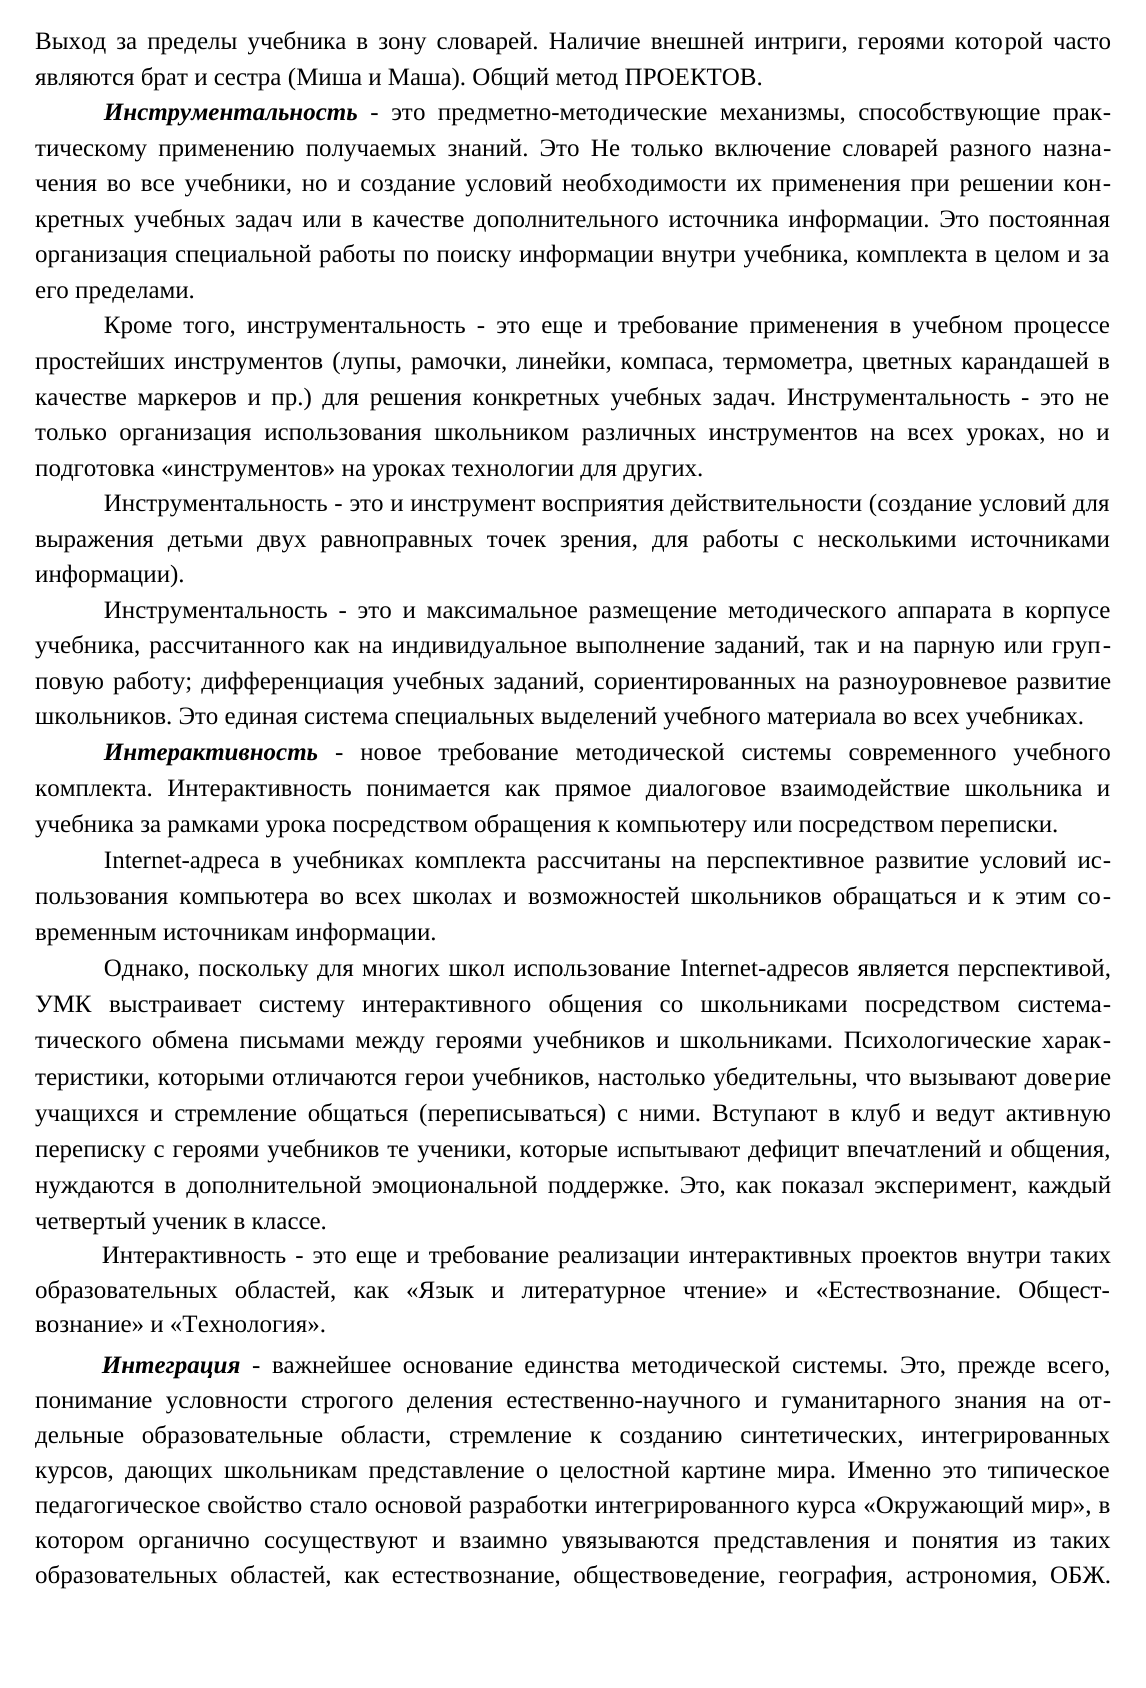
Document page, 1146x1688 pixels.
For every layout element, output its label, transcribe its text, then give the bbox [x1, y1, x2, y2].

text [35, 21, 1111, 92]
text Однако, поскольку для многих школ использование Internet-адресов является перспективой, УМК выстраивает систему интерактивного общения со школьниками посредством систематического обмена письмами между героями учебников и школьниками. Психологические характеристики, которыми отличаются герои учебников, настолько убедительны, что вызывают доверие учащихся и стремление общаться (переписываться) с ними. Вступают в клуб и ведут активную переписку с героями учебников те ученики, которые испытывают дефицит впечатлений и общения, нуждаются в дополнительной эмоциональной поддержке. Это, как показал эксперимент, каждый четвертый ученик в классе. [35, 948, 1111, 1236]
text Интерактивность - новое требование методической системы современного учебного комплекта. Интерактивность понимается как прямое диалоговое взаимодействие школьника и учебника за рамками урока посредством обращения к компьютеру или посредством переписки. [35, 732, 1111, 840]
text Кроме того, инструментальность - это еще и требование применения в учебном процессе простейших инструментов (лупы, рамочки, линейки, компаса, термометра, цветных карандашей в качестве маркеров и пр.) для решения конкретных учебных задач. Инструментальность - это не только организация использования школьником различных инструментов на всех уроках, но и подготовка «инструментов» на уроках технологии для других. [35, 306, 1111, 483]
text Инструментальность - это и инструмент восприятия действительности (создание условий для выражения детьми двух равноправных точек зрения, для работы с несколькими источниками информации). [35, 483, 1111, 590]
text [35, 1346, 1111, 1591]
text Инструментальность - это и максимальное размещение методического аппарата в корпусе учебника, рассчитанного как на индивидуальное выполнение заданий, так и на парную или групповую работу; дифференциация учебных заданий, сориентированных на разноуровневое развитие школьников. Это единая система специальных выделений учебного материала во всех учебниках. [35, 590, 1111, 732]
text Инструментальность - это предметно-методические механизмы, способствующие практическому применению получаемых знаний. Это Не только включение словарей разного назначения во все учебники, но и создание условий необходимости их применения при решении конкретных учебных задач или в качестве дополнительного источника информации. Это постоянная организация специальной работы по поиску информации внутри учебника, комплекта в целом и за его пределами. [35, 92, 1111, 306]
text Internet-адреса в учебниках комплекта рассчитаны на перспективное развитие условий использования компьютера во всех школах и возможностей школьников обращаться и к этим современным источникам информации. [35, 840, 1111, 948]
text Интерактивность - это еще и требование реализации интерактивных проектов внутри таких образовательных областей, как «Язык и литературное чтение» и «Естествознание. Общест- вознание» и «Технология». [35, 1236, 1111, 1340]
